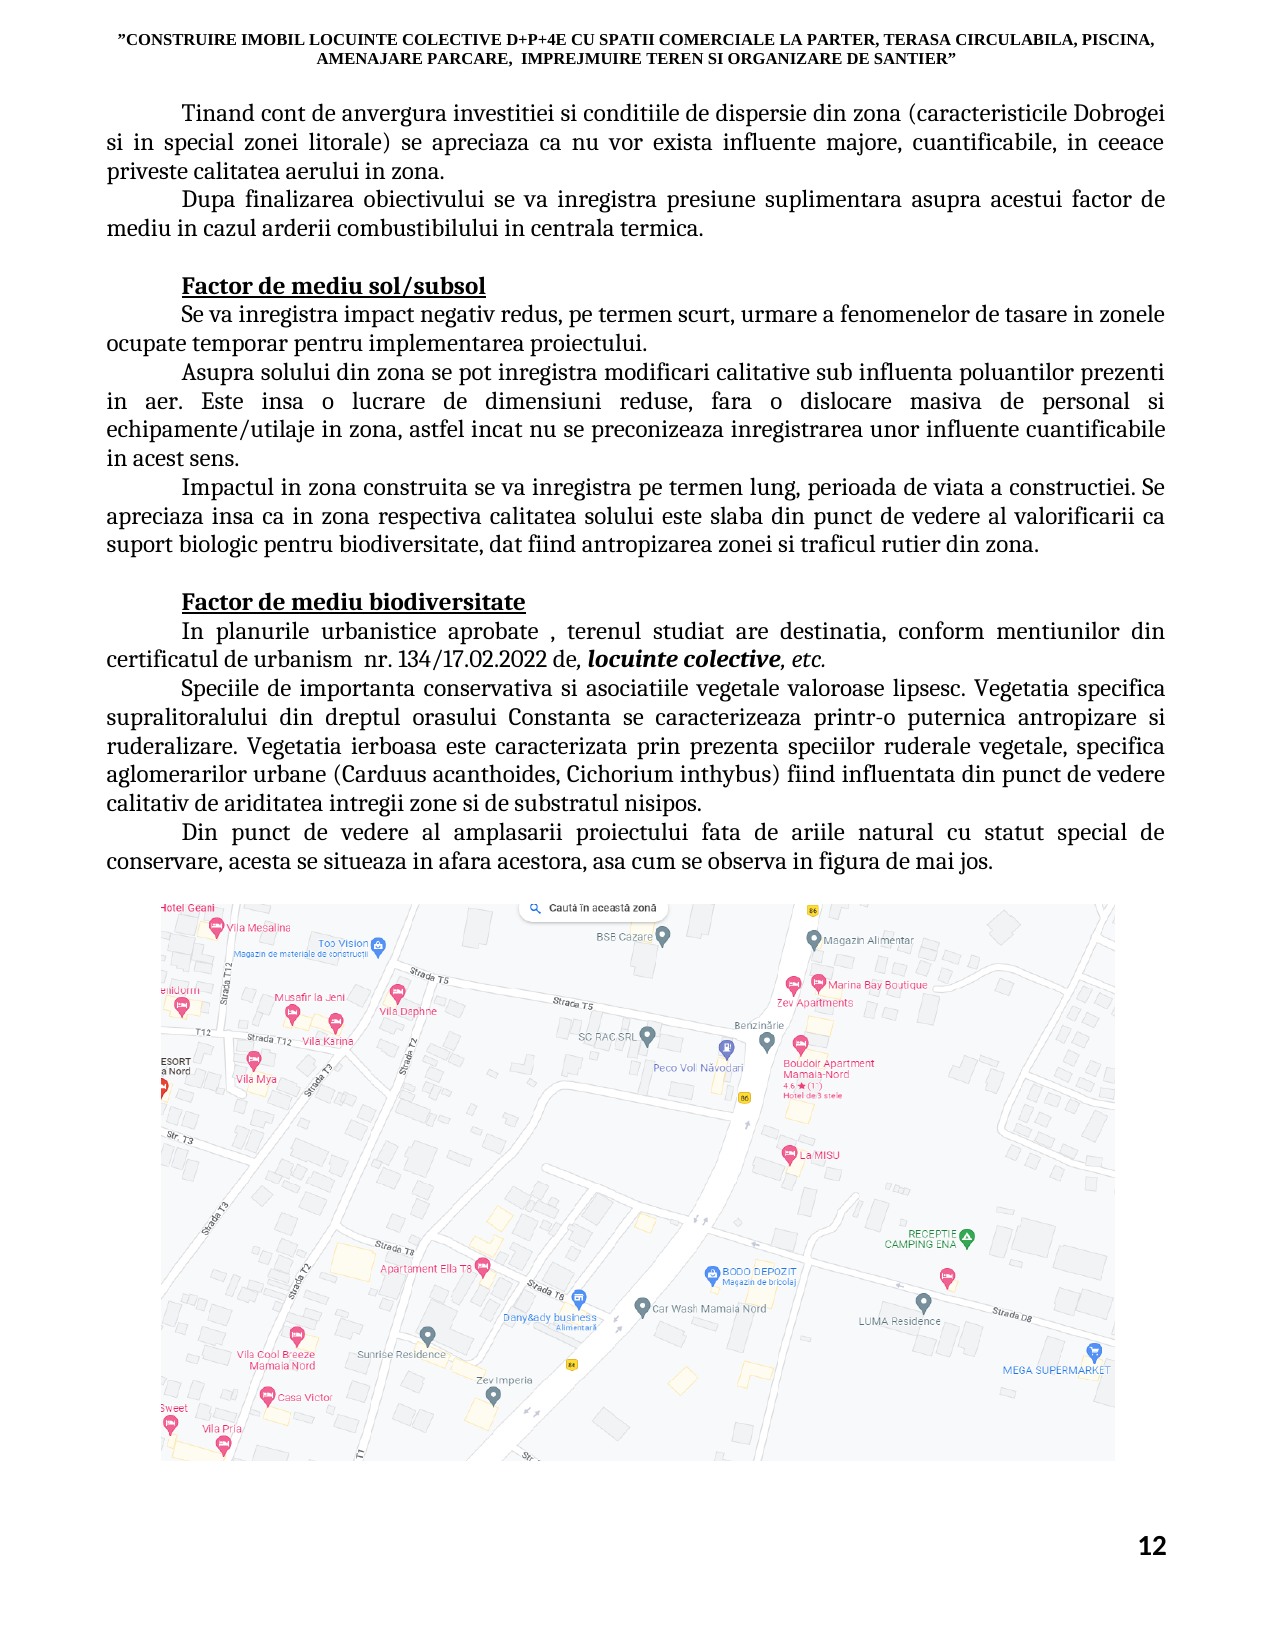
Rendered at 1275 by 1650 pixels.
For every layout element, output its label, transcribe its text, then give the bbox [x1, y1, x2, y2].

text Impactul in zona construita se va inregistra pe termen lung, perioada de viata a constructiei. Se apreciaza insa ca in zona respectiva calitatea solului este slaba din punct de vedere al valorificarii ca suport biologic pentru biodiversitate, dat fiind antropizarea zonei si traficul rutier din zona. [106, 473, 1167, 559]
text Factor de mediu sol/subsol [106, 272, 1167, 300]
text Factor de mediu biodiversitate [106, 588, 1167, 617]
text Din punct de vedere al amplasarii proiectului fata de ariile natural cu statut special de conservare, acesta se situeaza in afara acestora, asa cum se observa in figura de mai jos. [106, 818, 1167, 875]
text Tinand cont de anvergura investitiei si conditiile de dispersie din zona (caracteristicile Dobrogei si in special zonei litorale) se apreciaza ca nu vor exista influente majore, cuantificabile, in ceeace priveste calitatea aerului in zona. [106, 99, 1167, 185]
text Se va inregistra impact negativ redus, pe termen scurt, urmare a fenomenelor de tasare in zonele ocupate temporar pentru implementarea proiectului. [106, 300, 1167, 358]
text In planurile urbanistice aprobate , terenul studiat are destinatia, conform mentiunilor din certificatul de urbanism nr. 134/17.02.2022 de, locuinte colective, etc. [106, 617, 1167, 674]
text Dupa finalizarea obiectivului se va inregistra presiune suplimentara asupra acestui factor de mediu in cazul arderii combustibilului in centrala termica. [106, 185, 1167, 243]
text Asupra solului din zona se pot inregistra modificari calitative sub influenta poluantilor prezenti in aer. Este insa o lucrare de dimensiuni reduse, fara o dislocare masiva de personal si echipamente/utilaje in zona, astfel incat nu se preconizeaza inregistrarea unor influente cuantificabile in acest sens. [106, 358, 1167, 473]
text Speciile de importanta conservativa si asociatiile vegetale valoroase lipsesc. Vegetatia specifica supralitoralului din dreptul orasului Constanta se caracterizeaza printr-o puternica antropizare si ruderalizare. Vegetatia ierboasa este caracterizata prin prezenta speciilor ruderale vegetale, specifica aglomerarilor urbane (Carduus acanthoides, Cichorium inthybus) fiind influentata din punct de vedere calitativ de ariditatea intregii zone si de substratul nisipos. [106, 674, 1167, 818]
picture [161, 904, 1115, 1461]
